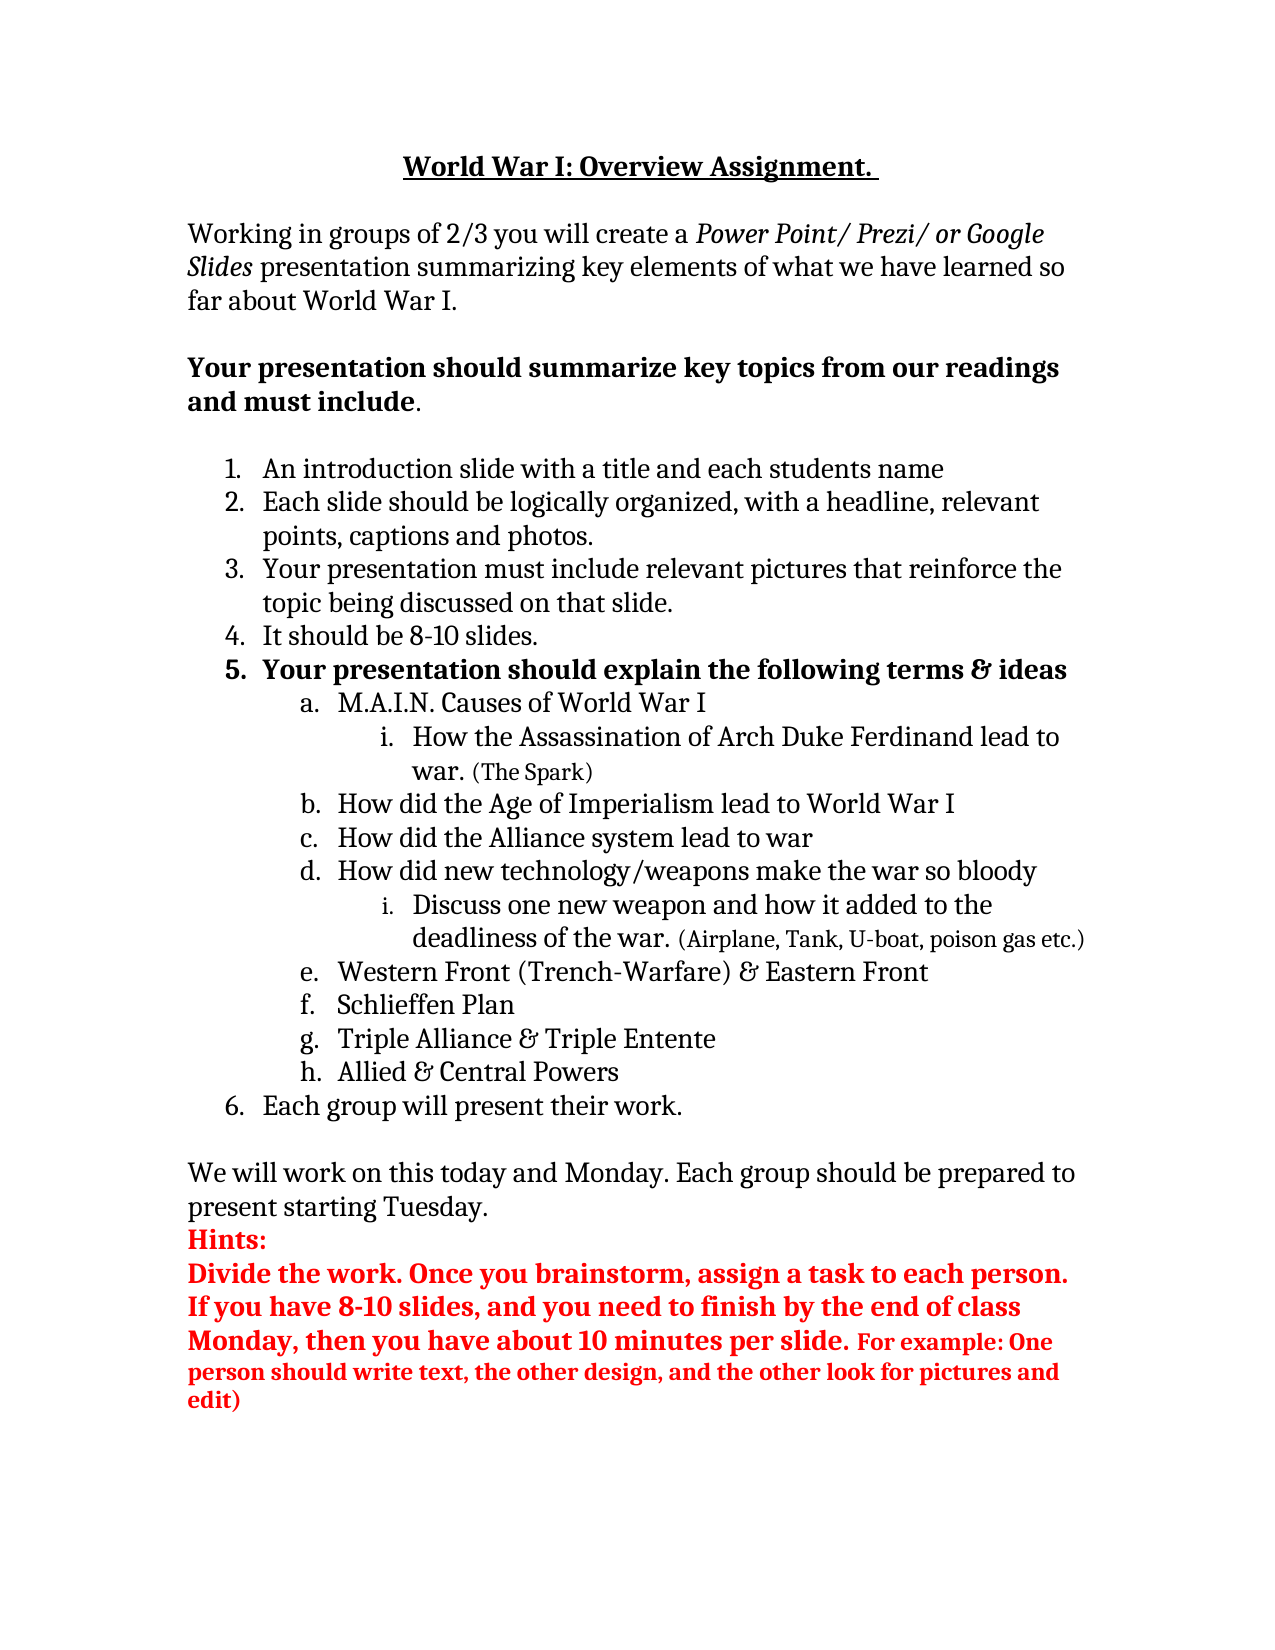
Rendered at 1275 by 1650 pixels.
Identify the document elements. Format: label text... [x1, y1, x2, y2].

text We will work on this today and Monday. Each group should be prepared to present starting Tuesday. [187, 1156, 1087, 1223]
list An introduction slide with a title and each students name [225, 452, 1087, 485]
list Discuss one new weapon and how it added to the deadliness of the war. (Airplane, Tank, U-boat, poison gas etc.) [394, 888, 1087, 955]
text World War I: Overview Assignment. [187, 150, 1087, 183]
list M.A.I.N. Causes of World War I [300, 687, 1087, 720]
list It should be 8-10 slides. [225, 619, 1087, 653]
list How did new technology/weapons make the war so bloody [300, 854, 1087, 888]
list Triple Alliance & Triple Entente [300, 1022, 1087, 1056]
text Hints: [187, 1223, 1087, 1257]
list How the Assassination of Arch Duke Ferdinand lead to war. (The Spark) [394, 720, 1087, 787]
list How did the Age of Imperialism lead to World War I [300, 787, 1087, 821]
list Each slide should be logically organized, with a headline, relevant points, captions and photos. [225, 485, 1087, 552]
text Divide the work. Once you brainstorm, assign a task to each person. If you have 8-10 slides, and you need to finish by the end of class Monday, then you have about 10 minutes per slide. For example: One person should write text, the other design, and the other look for pictures and edit) [187, 1257, 1087, 1415]
list Each group will present their work. [225, 1089, 1087, 1123]
list Your presentation must include relevant pictures that reinforce the topic being discussed on that slide. [225, 552, 1087, 619]
list Allied & Central Powers [300, 1056, 1087, 1089]
text Your presentation should summarize key topics from our readings and must include. [187, 351, 1087, 418]
list Western Front (Trench-Warfare) & Eastern Front [300, 955, 1087, 988]
text Working in groups of 2/3 you will create a Power Point/ Prezi/ or Google Slides presentation summarizing key elements of what we have learned so far about World War I. [187, 217, 1087, 318]
list Your presentation should explain the following terms & ideas [225, 653, 1087, 687]
list How did the Alliance system lead to war [300, 821, 1087, 854]
list Schlieffen Plan [300, 988, 1087, 1022]
